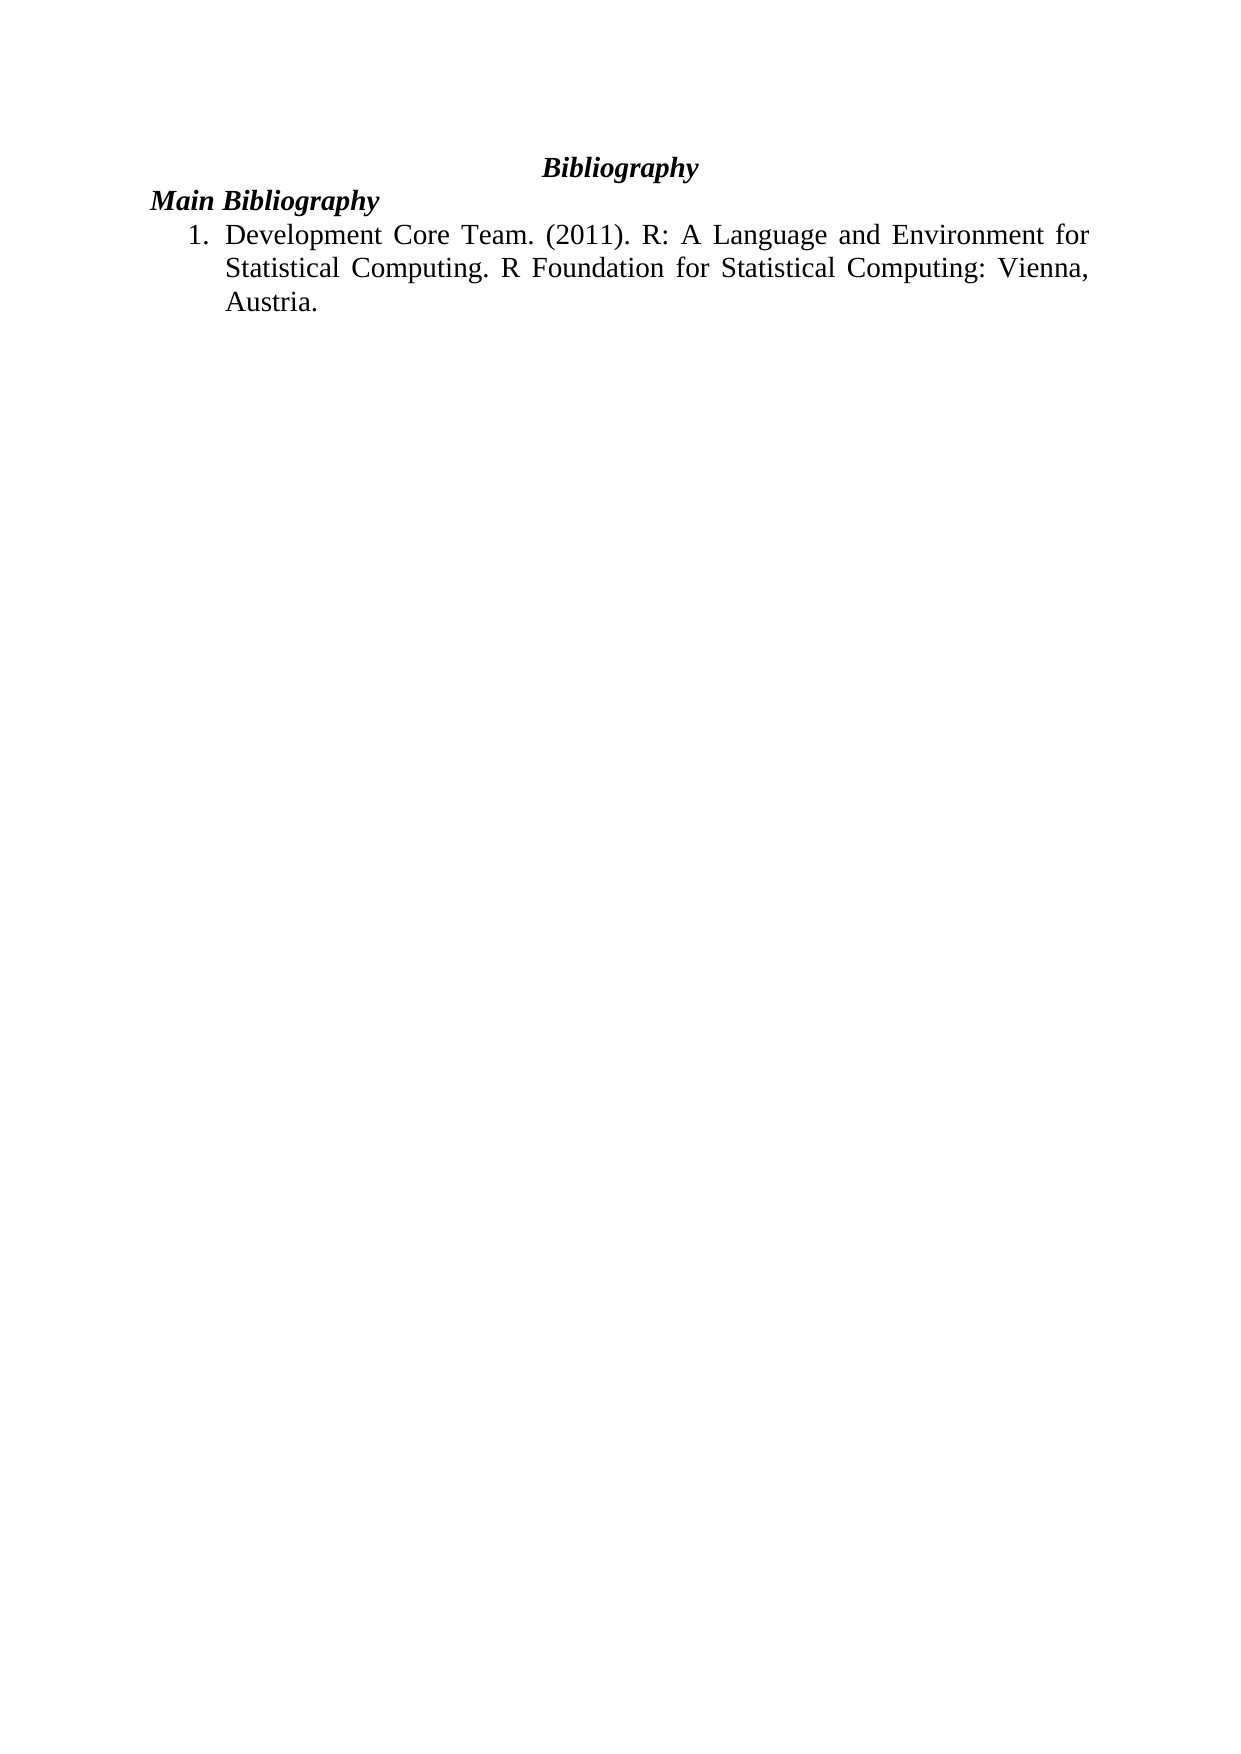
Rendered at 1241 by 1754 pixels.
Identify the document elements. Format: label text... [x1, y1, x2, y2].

list Development Core Team. (2011). R: A Language and Environment for Statistical Computing. R Foundation for Statistical Computing: Vienna, Austria. [187, 217, 1090, 318]
subtitle Main Bibliography [150, 183, 1090, 217]
subtitle Bibliography [150, 150, 1090, 183]
